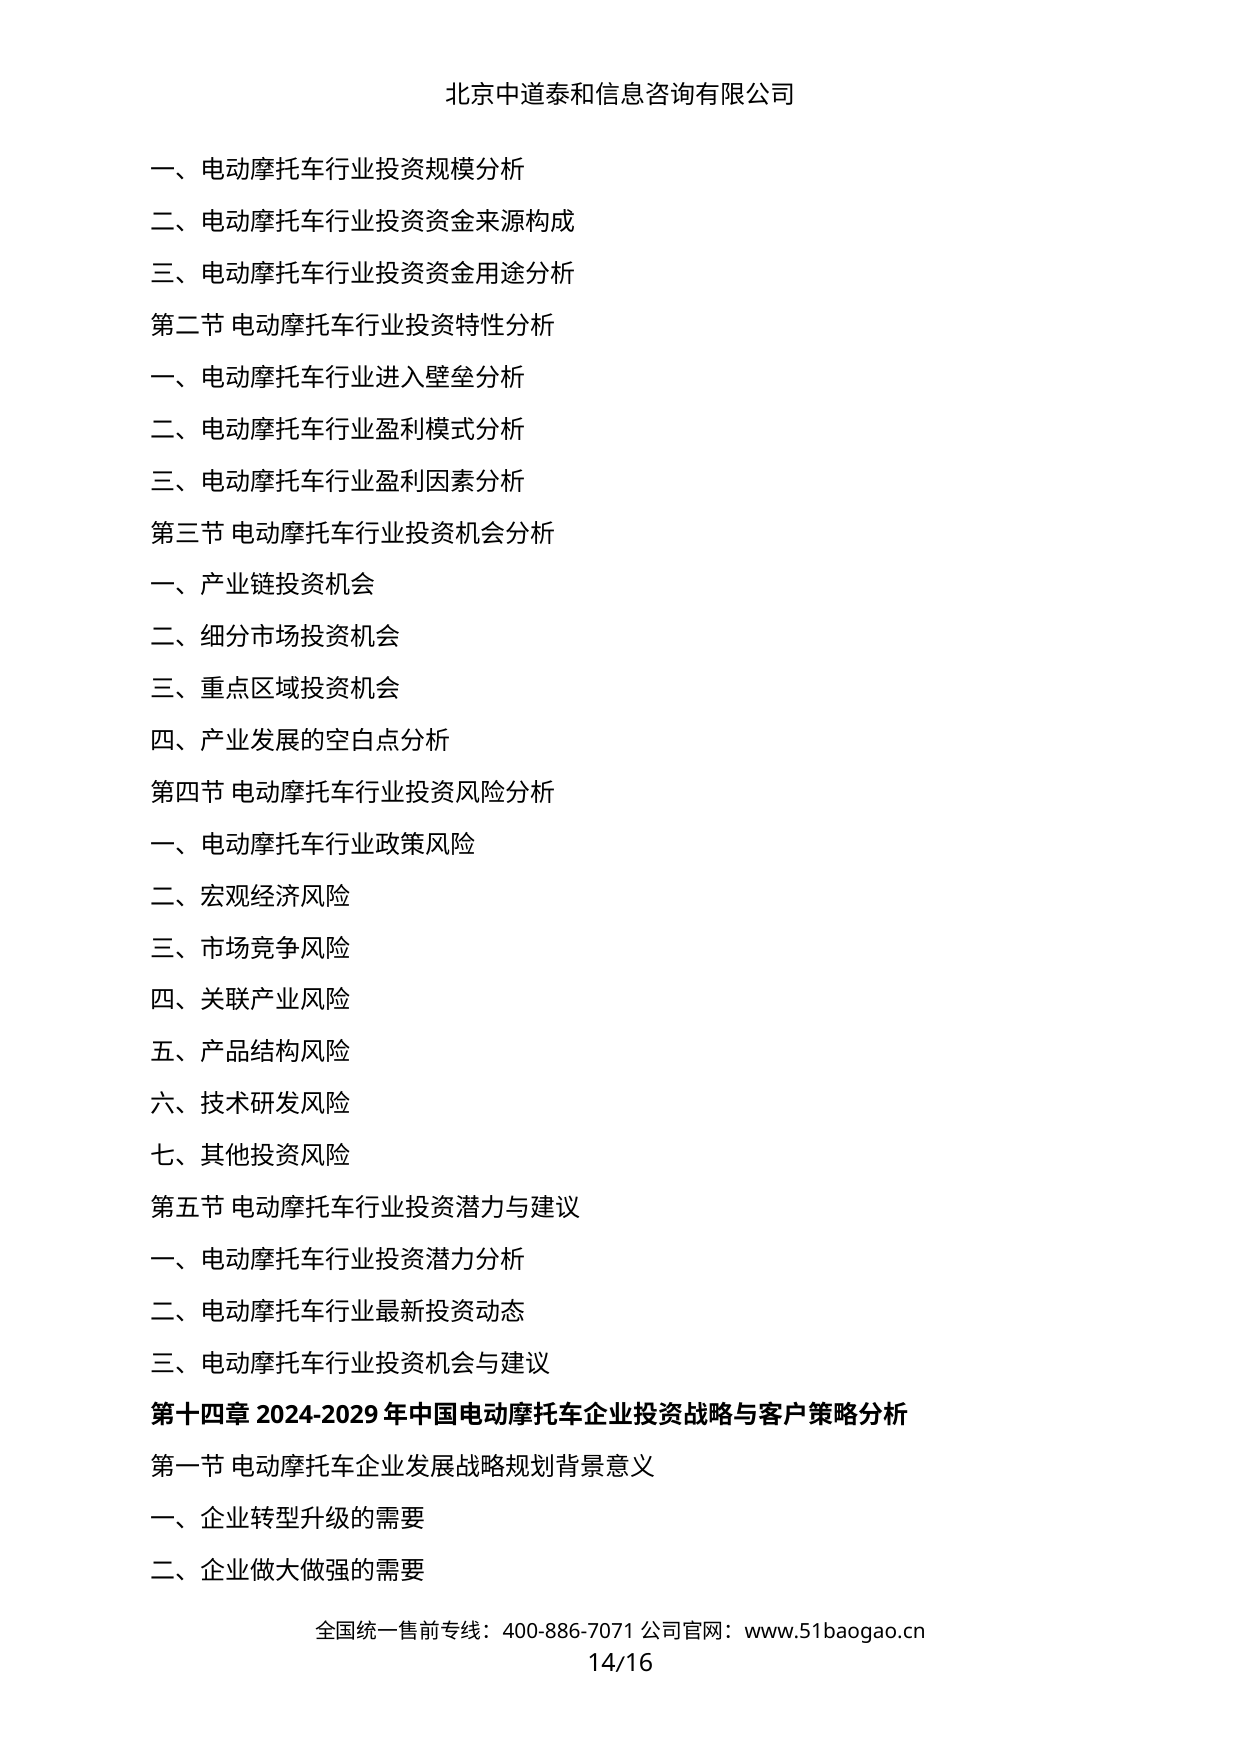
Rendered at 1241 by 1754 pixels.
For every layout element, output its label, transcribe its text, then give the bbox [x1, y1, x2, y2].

text 一、电动摩托车行业政策风险 [150, 824, 1090, 861]
text 三、重点区域投资机会 [150, 669, 1090, 705]
text 三、电动摩托车行业盈利因素分析 [150, 461, 1090, 497]
text 第五节 电动摩托车行业投资潜力与建议 [150, 1187, 1090, 1224]
text 四、产业发展的空白点分析 [150, 721, 1090, 757]
text 第一节 电动摩托车企业发展战略规划背景意义 [150, 1447, 1090, 1483]
text 三、电动摩托车行业投资资金用途分析 [150, 254, 1090, 290]
text 第三节 电动摩托车行业投资机会分析 [150, 513, 1090, 549]
text 三、电动摩托车行业投资机会与建议 [150, 1343, 1090, 1379]
text 一、企业转型升级的需要 [150, 1499, 1090, 1535]
text 五、产品结构风险 [150, 1032, 1090, 1068]
text 七、其他投资风险 [150, 1136, 1090, 1172]
text 第二节 电动摩托车行业投资特性分析 [150, 306, 1090, 342]
text 一、产业链投资机会 [150, 565, 1090, 601]
text 六、技术研发风险 [150, 1084, 1090, 1120]
text 二、电动摩托车行业最新投资动态 [150, 1291, 1090, 1327]
text 二、企业做大做强的需要 [150, 1551, 1090, 1587]
text 一、电动摩托车行业投资规模分析 [150, 150, 1090, 186]
text 三、市场竞争风险 [150, 928, 1090, 964]
text 第十四章 2024-2029年中国电动摩托车企业投资战略与客户策略分析 [150, 1395, 1090, 1431]
text 二、细分市场投资机会 [150, 617, 1090, 653]
text 二、电动摩托车行业投资资金来源构成 [150, 202, 1090, 238]
text 四、关联产业风险 [150, 980, 1090, 1016]
text 第四节 电动摩托车行业投资风险分析 [150, 772, 1090, 809]
text 二、宏观经济风险 [150, 876, 1090, 912]
text 一、电动摩托车行业进入壁垒分析 [150, 357, 1090, 394]
text 二、电动摩托车行业盈利模式分析 [150, 409, 1090, 446]
text 一、电动摩托车行业投资潜力分析 [150, 1239, 1090, 1276]
